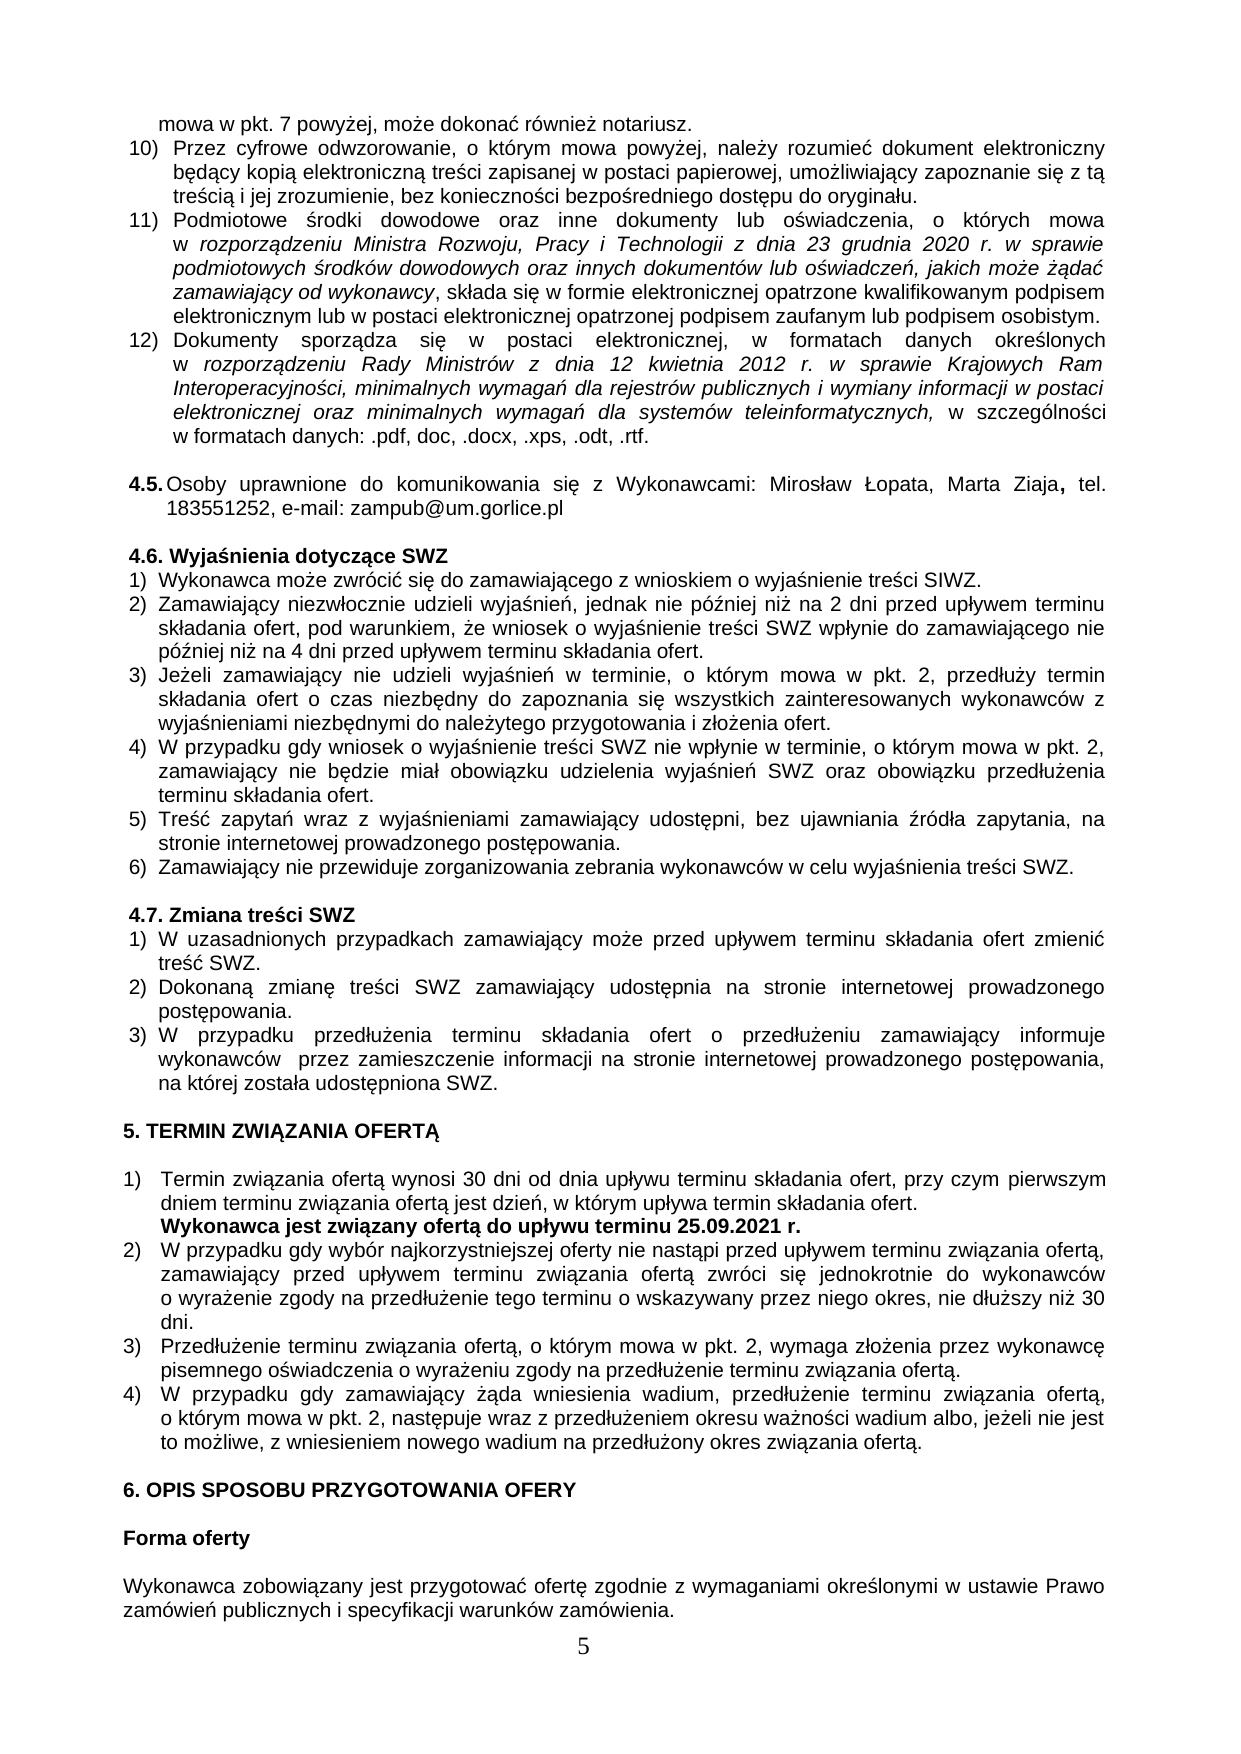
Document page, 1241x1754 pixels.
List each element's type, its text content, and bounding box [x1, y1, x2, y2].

list Zamawiający niezwłocznie udzieli wyjaśnień, jednak nie później niż na 2 dni przed upływem terminu składania ofert, pod warunkiem, że wniosek o wyjaśnienie treści SWZ wpłynie do zamawiającego nie później niż na 4 dni przed upływem terminu składania ofert. [128, 591, 1106, 663]
text 4.7. Zmiana treści SWZ [128, 903, 1106, 927]
text 4.6. Wyjaśnienia dotyczące SWZ [123, 543, 1106, 567]
list Osoby uprawnione do komunikowania się z Wykonawcami: , , tel. 183551252, e-mail: zampub@um.gorlice.pl [128, 472, 1106, 519]
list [128, 112, 1106, 136]
text Wykonawca zobowiązany jest przygotować ofertę zgodnie z wymaganiami określonymi w ustawie Prawo zamówień publicznych i specyfikacji warunków zamówienia. [123, 1574, 1106, 1622]
list Dokumenty sporządza się w postaci elektronicznej, w formatach danych określonych w rozporządzeniu Rady Ministrów z dnia 12 kwietnia 2012 r. w sprawie Krajowych Ram Interoperacyjności, minimalnych wymagań dla rejestrów publicznych i wymiany informacji w postaci elektronicznej oraz minimalnych wymagań dla systemów teleinformatycznych, w szczególności w formatach danych: .pdf, doc, .docx, .xps, .odt, .rtf. [128, 328, 1106, 448]
text 5. TERMIN ZWIĄZANIA OFERTĄ [123, 1118, 1106, 1142]
list Przedłużenie terminu związania ofertą, o którym mowa w pkt. 2, wymaga złożenia przez wykonawcę pisemnego oświadczenia o wyrażeniu zgody na przedłużenie terminu związania ofertą. [123, 1334, 1106, 1382]
list W przypadku przedłużenia terminu składania ofert o przedłużeniu zamawiający informuje wykonawców przez zamieszczenie informacji na stronie internetowej prowadzonego postępowania, na której została udostępniona SWZ. [128, 1023, 1106, 1094]
text 6. OPIS SPOSOBU PRZYGOTOWANIA OFERY [123, 1478, 1106, 1502]
list Przez cyfrowe odwzorowanie, o którym mowa powyżej, należy rozumieć dokument elektroniczny będący kopią elektroniczną treści zapisanej w postaci papierowej, umożliwiający zapoznanie się z tą treścią i jej zrozumienie, bez konieczności bezpośredniego dostępu do oryginału. [128, 136, 1106, 208]
list W przypadku gdy wniosek o wyjaśnienie treści SWZ nie wpłynie w terminie, o którym mowa w pkt. 2, zamawiający nie będzie miał obowiązku udzielenia wyjaśnień SWZ oraz obowiązku przedłużenia terminu składania ofert. [128, 735, 1106, 807]
list W przypadku gdy wybór najkorzystniejszej oferty nie nastąpi przed upływem terminu związania ofertą, zamawiający przed upływem terminu związania ofertą zwróci się jednokrotnie do wykonawców o wyrażenie zgody na przedłużenie tego terminu o wskazywany przez niego okres, nie dłuższy niż 30 dni. [123, 1238, 1106, 1334]
list Treść zapytań wraz z wyjaśnieniami zamawiający udostępni, bez ujawniania źródła zapytania, na stronie internetowej prowadzonego postępowania. [128, 807, 1106, 855]
text Forma oferty [123, 1526, 1106, 1550]
list Podmiotowe środki dowodowe oraz inne dokumenty lub oświadczenia, o których mowa w rozporządzeniu Ministra Rozwoju, Pracy i Technologii z dnia 23 grudnia 2020 r. w sprawie podmiotowych środków dowodowych oraz innych dokumentów lub oświadczeń, jakich może żądać zamawiający od wykonawcy, składa się w formie elektronicznej opatrzone kwalifikowanym podpisem elektronicznym lub w postaci elektronicznej opatrzonej podpisem zaufanym lub podpisem osobistym. [128, 208, 1106, 328]
list W przypadku gdy zamawiający żąda wniesienia wadium, przedłużenie terminu związania ofertą, o którym mowa w pkt. 2, następuje wraz z przedłużeniem okresu ważności wadium albo, jeżeli nie jest to możliwe, z wniesieniem nowego wadium na przedłużony okres związania ofertą. [123, 1382, 1106, 1454]
list W uzasadnionych przypadkach zamawiający może przed upływem terminu składania ofert zmienić treść SWZ. [128, 927, 1106, 975]
text Wykonawca jest związany ofertą do upływu terminu 25.09.2021 r. [160, 1214, 1106, 1238]
list Zamawiający nie przewiduje zorganizowania zebrania wykonawców w celu wyjaśnienia treści SWZ. [128, 855, 1106, 879]
list Termin związania ofertą wynosi 30 dni od dnia upływu terminu składania ofert, przy czym pierwszym dniem terminu związania ofertą jest dzień, w którym upływa termin składania ofert. [123, 1166, 1106, 1214]
list Dokonaną zmianę treści SWZ zamawiający udostępnia na stronie internetowej prowadzonego postępowania. [128, 975, 1106, 1023]
list Wykonawca może zwrócić się do zamawiającego z wnioskiem o wyjaśnienie treści SIWZ. [128, 567, 1106, 591]
list Jeżeli zamawiający nie udzieli wyjaśnień w terminie, o którym mowa w pkt. 2, przedłuży termin składania ofert o czas niezbędny do zapoznania się wszystkich zainteresowanych wykonawców z wyjaśnieniami niezbędnymi do należytego przygotowania i złożenia ofert. [128, 663, 1106, 735]
